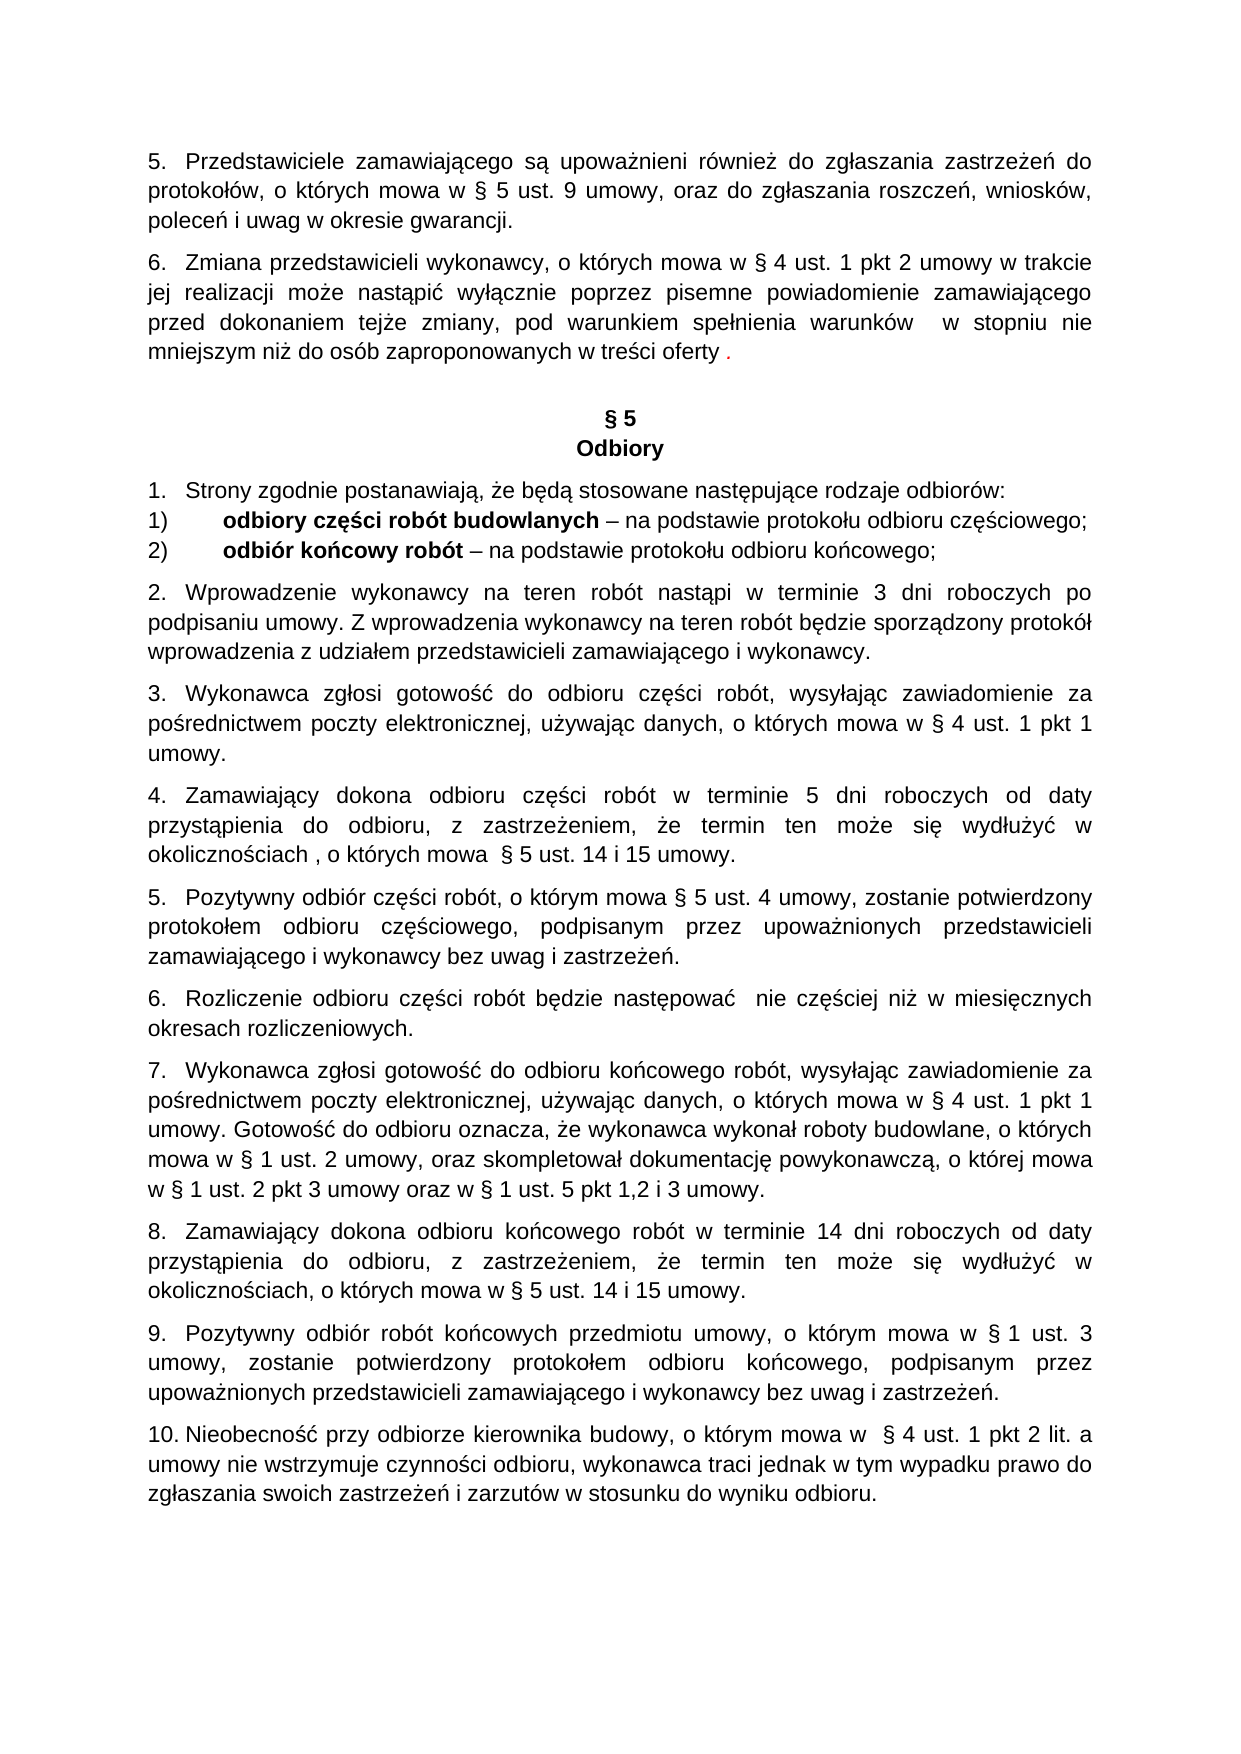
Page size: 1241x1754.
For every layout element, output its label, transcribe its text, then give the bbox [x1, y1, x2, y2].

list Nieobecność przy odbiorze kierownika budowy, o którym mowa w § 4 ust. 1 pkt 2 lit. a umowy nie wstrzymuje czynności odbioru, wykonawca traci jednak w tym wypadku prawo do zgłaszania swoich zastrzeżeń i zarzutów w stosunku do wyniku odbioru. [148, 1421, 1093, 1507]
text § 5 [148, 405, 1093, 432]
list Strony zgodnie postanawiają, że będą stosowane następujące rodzaje odbiorów: [148, 477, 1093, 504]
list Zamawiający dokona odbioru końcowego robót w terminie 14 dni roboczych od daty przystąpienia do odbioru, z zastrzeżeniem, że termin ten może się wydłużyć w okolicznościach, o których mowa w § 5 ust. 14 i 15 umowy. [148, 1218, 1093, 1304]
list Przedstawiciele zamawiającego są upoważnieni również do zgłaszania zastrzeżeń do protokołów, o których mowa w § 5 ust. 9 umowy, oraz do zgłaszania roszczeń, wniosków, poleceń i uwag w okresie gwarancji. [148, 148, 1093, 233]
list odbiory części robót budowlanych – na podstawie protokołu odbioru częściowego; [148, 507, 1093, 533]
list Pozytywny odbiór części robót, o którym mowa § 5 ust. 4 umowy, zostanie potwierdzony protokołem odbioru częściowego, podpisanym przez upoważnionych przedstawicieli zamawiającego i wykonawcy bez uwag i zastrzeżeń. [148, 883, 1093, 969]
list Zmiana przedstawicieli wykonawcy, o których mowa w § 4 ust. 1 pkt 2 umowy w trakcie jej realizacji może nastąpić wyłącznie poprzez pisemne powiadomienie zamawiającego przed dokonaniem tejże zmiany, pod warunkiem spełnienia warunków w stopniu nie mniejszym niż do osób zaproponowanych w treści oferty . [148, 249, 1093, 364]
list Zamawiający dokona odbioru części robót w terminie 5 dni roboczych od daty przystąpienia do odbioru, z zastrzeżeniem, że termin ten może się wydłużyć w okolicznościach , o których mowa § 5 ust. 14 i 15 umowy. [148, 782, 1093, 868]
list Pozytywny odbiór robót końcowych przedmiotu umowy, o którym mowa w § 1 ust. 3 umowy, zostanie potwierdzony protokołem odbioru końcowego, podpisanym przez upoważnionych przedstawicieli zamawiającego i wykonawcy bez uwag i zastrzeżeń. [148, 1319, 1093, 1405]
text Odbiory [148, 435, 1093, 461]
list Wykonawca zgłosi gotowość do odbioru końcowego robót, wysyłając zawiadomienie za pośrednictwem poczty elektronicznej, używając danych, o których mowa w § 4 ust. 1 pkt 1 umowy. Gotowość do odbioru oznacza, że wykonawca wykonał roboty budowlane, o których mowa w § 1 ust. 2 umowy, oraz skompletował dokumentację powykonawczą, o której mowa w § 1 ust. 2 pkt 3 umowy oraz w § 1 ust. 5 pkt 1,2 i 3 umowy. [148, 1057, 1093, 1202]
list odbiór końcowy robót – na podstawie protokołu odbioru końcowego; [148, 537, 1093, 563]
list Rozliczenie odbioru części robót będzie następować nie częściej niż w miesięcznych okresach rozliczeniowych. [148, 985, 1093, 1041]
list Wprowadzenie wykonawcy na teren robót nastąpi w terminie 3 dni roboczych po podpisaniu umowy. Z wprowadzenia wykonawcy na teren robót będzie sporządzony protokół wprowadzenia z udziałem przedstawicieli zamawiającego i wykonawcy. [148, 579, 1093, 664]
list Wykonawca zgłosi gotowość do odbioru części robót, wysyłając zawiadomienie za pośrednictwem poczty elektronicznej, używając danych, o których mowa w § 4 ust. 1 pkt 1 umowy. [148, 680, 1093, 766]
